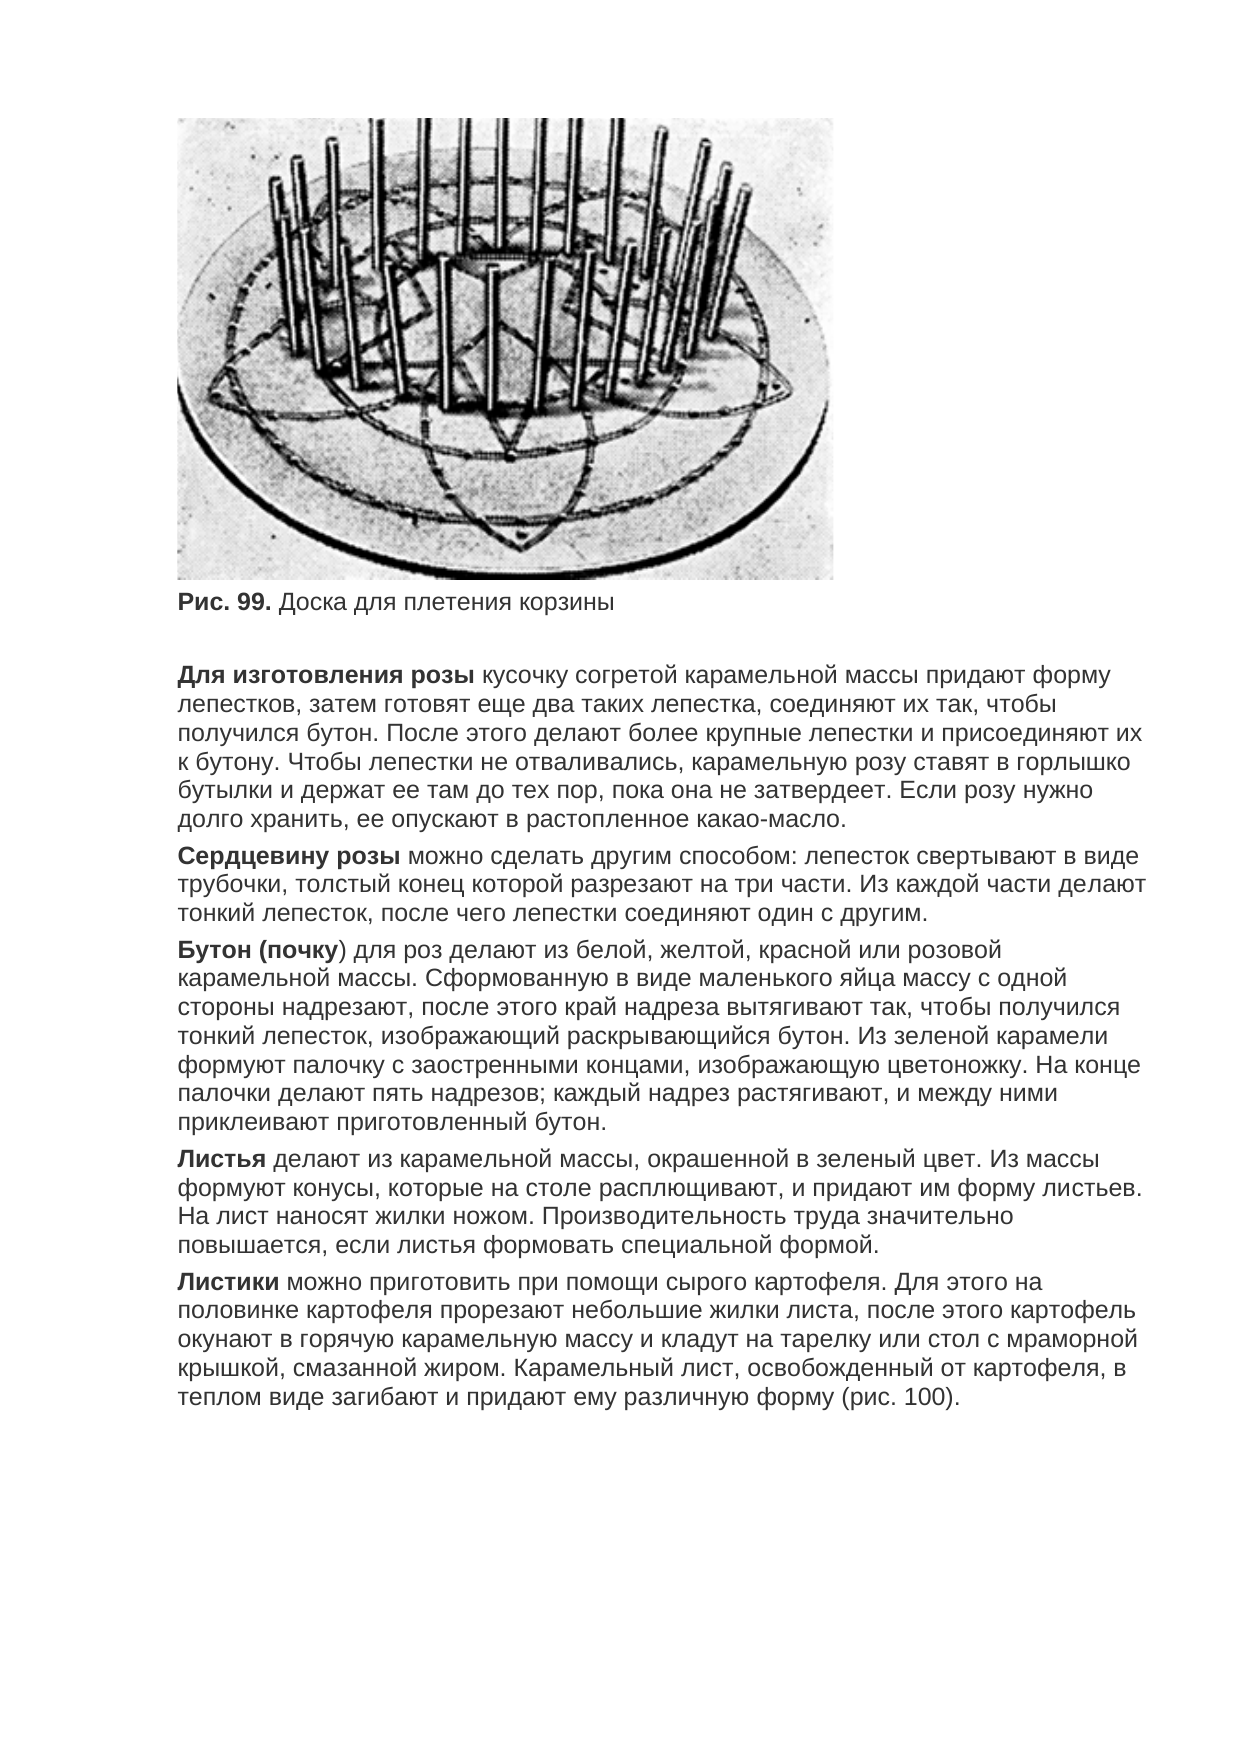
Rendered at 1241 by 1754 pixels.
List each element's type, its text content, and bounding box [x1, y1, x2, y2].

text Рис. 99. Доска для плетения корзины [177, 587, 1152, 616]
text Листья делают из карамельной массы, окрашенной в зеленый цвет. Из массы формуют конусы, которые на столе расплющивают, и придают им форму листьев. На лист наносят жилки ножом. Производительность труда значительно повышается, если листья формовать специальной формой. [177, 1144, 1152, 1259]
picture [177, 118, 834, 580]
text Для изготовления розы кусочку согретой карамельной массы придают форму лепестков, затем готовят еще два таких лепестка, соединяют их так, чтобы получился бутон. После этого делают более крупные лепестки и присоединяют их к бутону. Чтобы лепестки не отваливались, карамельную розу ставят в горлышко бутылки и держат ее там до тех пор, пока она не затвердеет. Если розу нужно долго хранить, ее опускают в растопленное какао-масло. [177, 660, 1152, 833]
text Листики можно приготовить при помощи сырого картофеля. Для этого на половинке картофеля прорезают небольшие жилки листа, после этого картофель окунают в горячую карамельную массу и кладут на тарелку или стол с мраморной крышкой, смазанной жиром. Карамельный лист, освобожденный от картофеля, в теплом виде загибают и придают ему различную форму (рис. 100). [177, 1267, 1152, 1410]
text Бутон (почку) для роз делают из белой, желтой, красной или розовой карамельной массы. Сформованную в виде маленького яйца массу с одной стороны надрезают, после этого край надреза вытягивают так, чтобы получился тонкий лепесток, изображающий раскрывающийся бутон. Из зеленой карамели формуют палочку с заостренными концами, изображающую цветоножку. На конце палочки делают пять надрезов; каждый надрез растягивают, и между ними приклеивают приготовленный бутон. [177, 935, 1152, 1136]
text Сердцевину розы можно сделать другим способом: лепесток свертывают в виде трубочки, толстый конец которой разрезают на три части. Из каждой части делают тонкий лепесток, после чего лепестки соединяют один с другим. [177, 841, 1152, 927]
